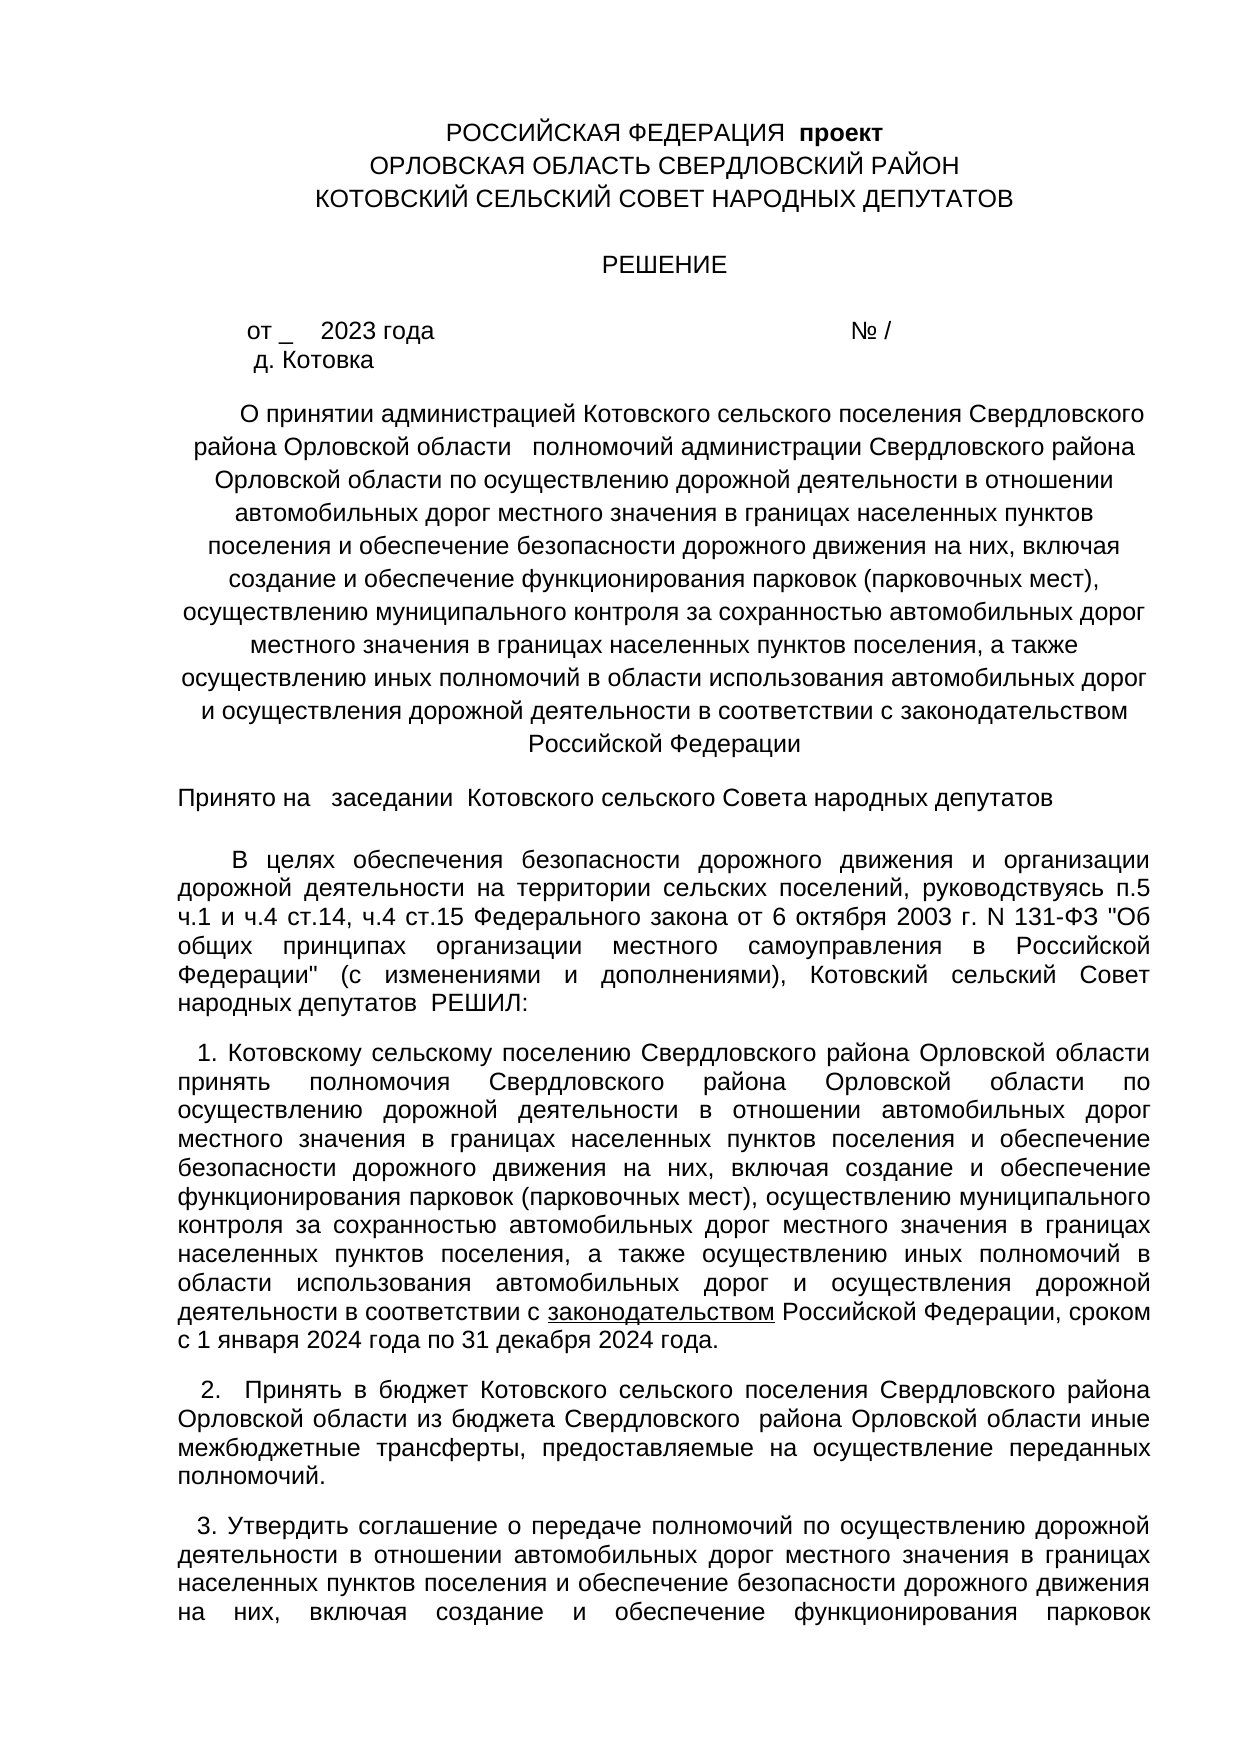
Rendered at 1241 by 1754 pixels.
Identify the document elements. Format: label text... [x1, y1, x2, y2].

text В целях обеспечения безопасности дорожного движения и организации дорожной деятельности на территории сельских поселений, руководствуясь п.5 ч.1 и ч.4 ст.14, ч.4 ст.15 Федерального закона от 6 октября . N 131-ФЗ "Об общих принципах организации местного самоуправления в Российской Федерации" (с изменениями и дополнениями), Котовский сельский Совет народных депутатов РЕШИЛ: [177, 845, 1152, 1017]
text РЕШЕНИЕ [177, 250, 1152, 279]
text д. Котовка [177, 345, 1152, 374]
text ОРЛОВСКАЯ ОБЛАСТЬ СВЕРДЛОВСКИЙ район [177, 151, 1152, 180]
text О принятии администрацией Котовского сельского поселения Свердловского района Орловской области полномочий администрации Свердловского района Орловской области по осуществлению дорожной деятельности в отношении автомобильных дорог местного значения в границах населенных пунктов поселения и обеспечение безопасности дорожного движения на них, включая создание и обеспечение функционирования парковок (парковочных мест), осуществлению муниципального контроля за сохранностью автомобильных дорог местного значения в границах населенных пунктов поселения, а также осуществлению иных полномочий в области использования автомобильных дорог и осуществления дорожной деятельности в соответствии с законодательством Российской Федерации [177, 399, 1152, 758]
text 1. Котовскому сельскому поселению Свердловского района Орловской области принять полномочия Свердловского района Орловской области по осуществлению дорожной деятельности в отношении автомобильных дорог местного значения в границах населенных пунктов поселения и обеспечение безопасности дорожного движения на них, включая создание и обеспечение функционирования парковок (парковочных мест), осуществлению муниципального контроля за сохранностью автомобильных дорог местного значения в границах населенных пунктов поселения, а также осуществлению иных полномочий в области использования автомобильных дорог и осуществления дорожной деятельности в соответствии с законодательством Российской Федерации, сроком с 1 января 2024 года по 31 декабря 2024 года. [177, 1038, 1152, 1354]
text 2. Принять в бюджет Котовского сельского поселения Свердловского района Орловской области из бюджета Свердловского района Орловской области иные межбюджетные трансферты, предоставляемые на осуществление переданных полномочий. [177, 1375, 1152, 1490]
text Принято на заседании Котовского сельского Совета народных депутатов [177, 783, 1152, 812]
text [177, 1511, 1152, 1626]
text КОТОВСКИЙ СЕЛЬСКИЙ СОВЕТ НАРОДНЫХ ДЕПУТАТОВ [177, 184, 1152, 213]
text от _ 2023 года № / [177, 316, 1152, 345]
text РОССИЙСКАЯ ФЕДЕРАЦИЯ проект [177, 118, 1152, 147]
